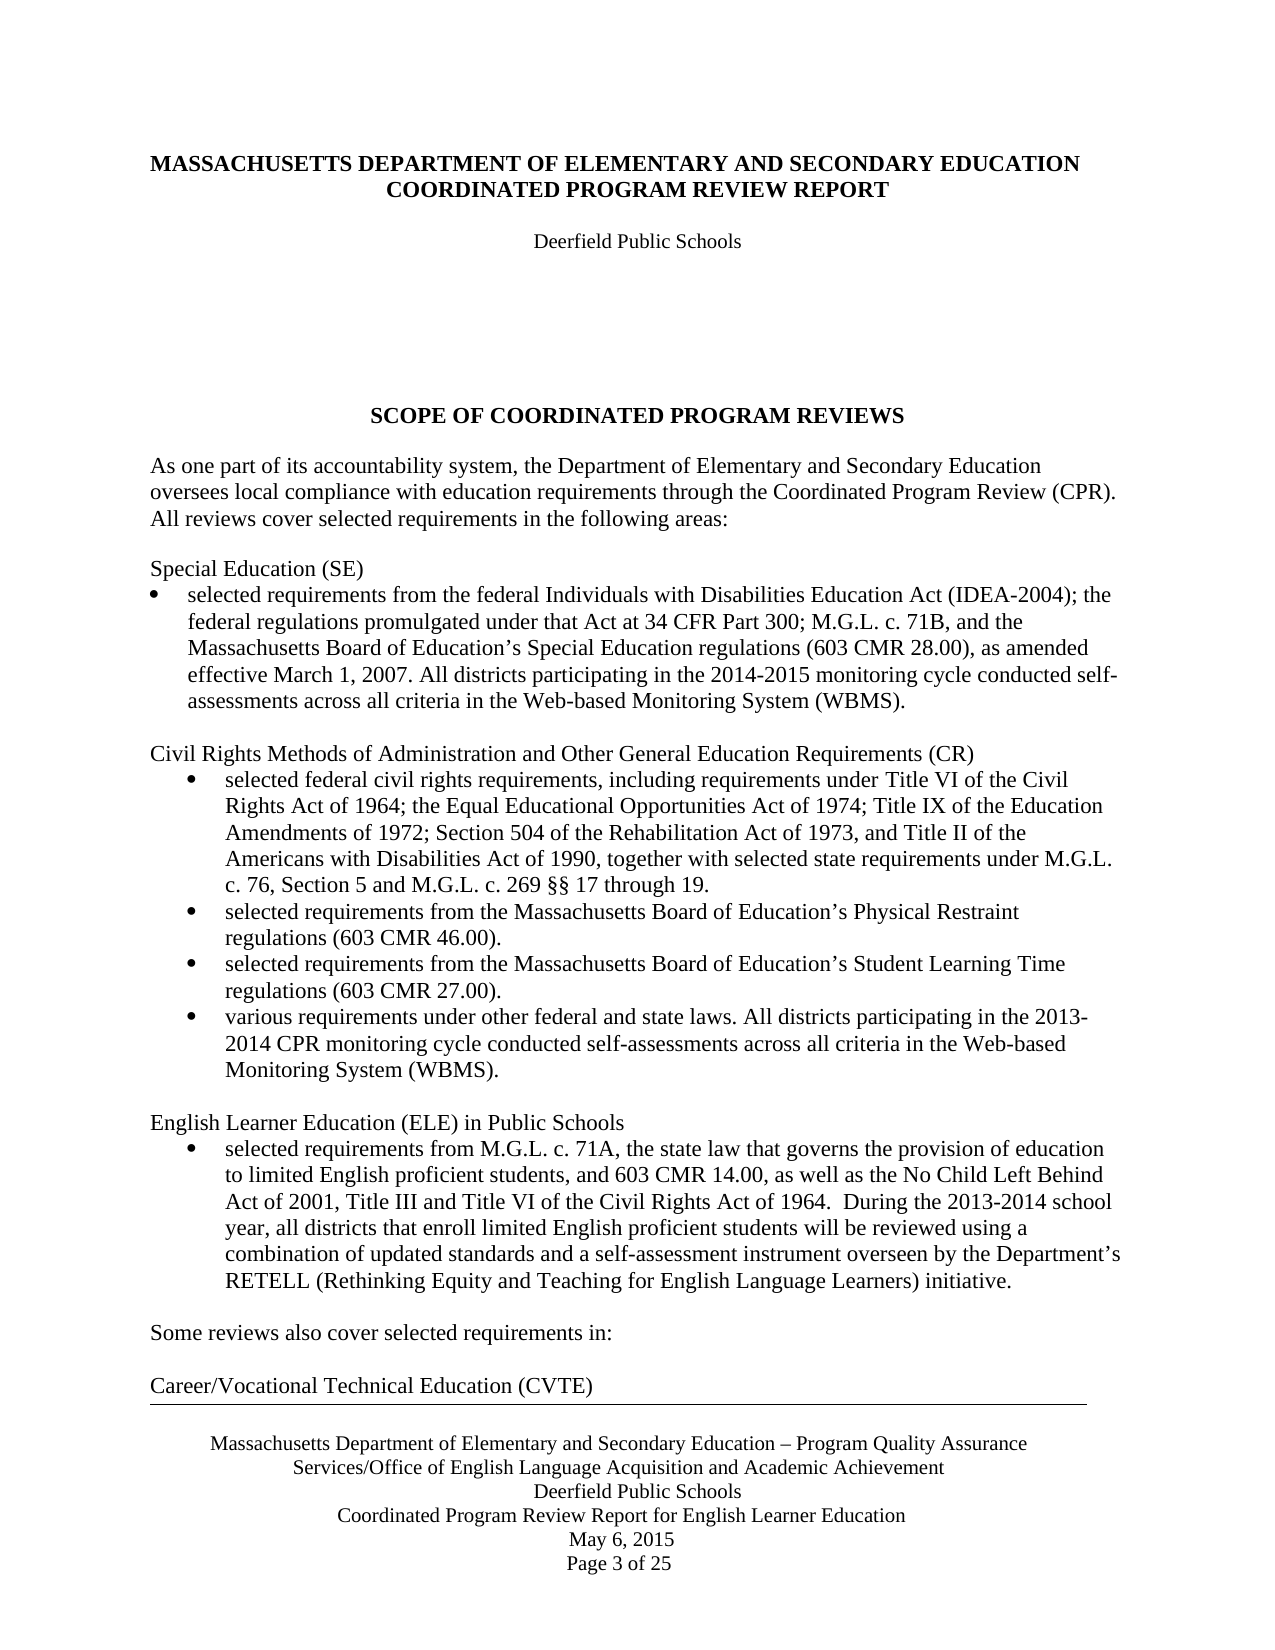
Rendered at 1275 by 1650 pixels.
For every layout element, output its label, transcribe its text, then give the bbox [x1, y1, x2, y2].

text Career/Vocational Technical Education (CVTE) [150, 1372, 1125, 1398]
text English Learner Education (ELE) in Public Schools [150, 1109, 1125, 1135]
text SCOPE OF COORDINATED PROGRAM REVIEWS [150, 402, 1125, 428]
text COORDINATED PROGRAM REVIEW REPORT [150, 176, 1125, 203]
list selected requirements from M.G.L. c. 71A, the state law that governs the provision of education to limited English proficient students, and 603 CMR 14.00, as well as the No Child Left Behind Act of 2001, Title III and Title VI of the Civil Rights Act of 1964. During the 2013-2014 school year, all districts that enroll limited English proficient students will be reviewed using a combination of updated standards and a self-assessment instrument overseen by the Department’s [187, 1135, 1125, 1267]
text Civil Rights Methods of Administration and Other General Education Requirements (CR) [150, 740, 1125, 766]
text Special Education (SE) [150, 555, 1125, 582]
list selected requirements from the federal Individuals with Disabilities Education Act (IDEA-2004); the federal regulations promulgated under that Act at 34 CFR Part 300; M.G.L. c. 71B, and the Massachusetts Board of Education’s Special Education regulations (603 CMR 28.00), as amended effective March 1, 2007. All districts participating in the 2014-2015 monitoring cycle conducted self-assessments across all criteria in the Web-based Monitoring System (WBMS). [150, 582, 1125, 713]
list various requirements under other federal and state laws. All districts participating in the 2013-2014 CPR monitoring cycle conducted self-assessments across all criteria in the Web-based Monitoring System (WBMS). [187, 1003, 1125, 1082]
list selected requirements from the Massachusetts Board of Education’s Student Learning Time regulations (603 CMR 27.00). [187, 951, 1125, 1003]
text As one part of its accountability system, the Department of Elementary and Secondary Education oversees local compliance with education requirements through the Coordinated Program Review (CPR). All reviews cover selected requirements in the following areas: [150, 452, 1125, 531]
list selected federal civil rights requirements, including requirements under Title VI of the Civil Rights Act of 1964; the Equal Educational Opportunities Act of 1974; Title IX of the Education Amendments of 1972; Section 504 of the Rehabilitation Act of 1973, and Title II of the Americans with Disabilities Act of 1990, together with selected state requirements under M.G.L. c. 76, Section 5 and M.G.L. c. 269 §§ 17 through 19. [187, 766, 1125, 898]
text DEPARTMENT OF ELEMENTARY AND SECONDARY EDUCATION [150, 150, 1125, 176]
list selected requirements from the Massachusetts Board of Education’s Physical Restraint regulations (603 CMR 46.00). [187, 898, 1125, 951]
text Some reviews also cover selected requirements in: [150, 1319, 1125, 1346]
text RETELL (Rethinking Equity and Teaching for English Language Learners) initiative. [225, 1267, 1125, 1293]
